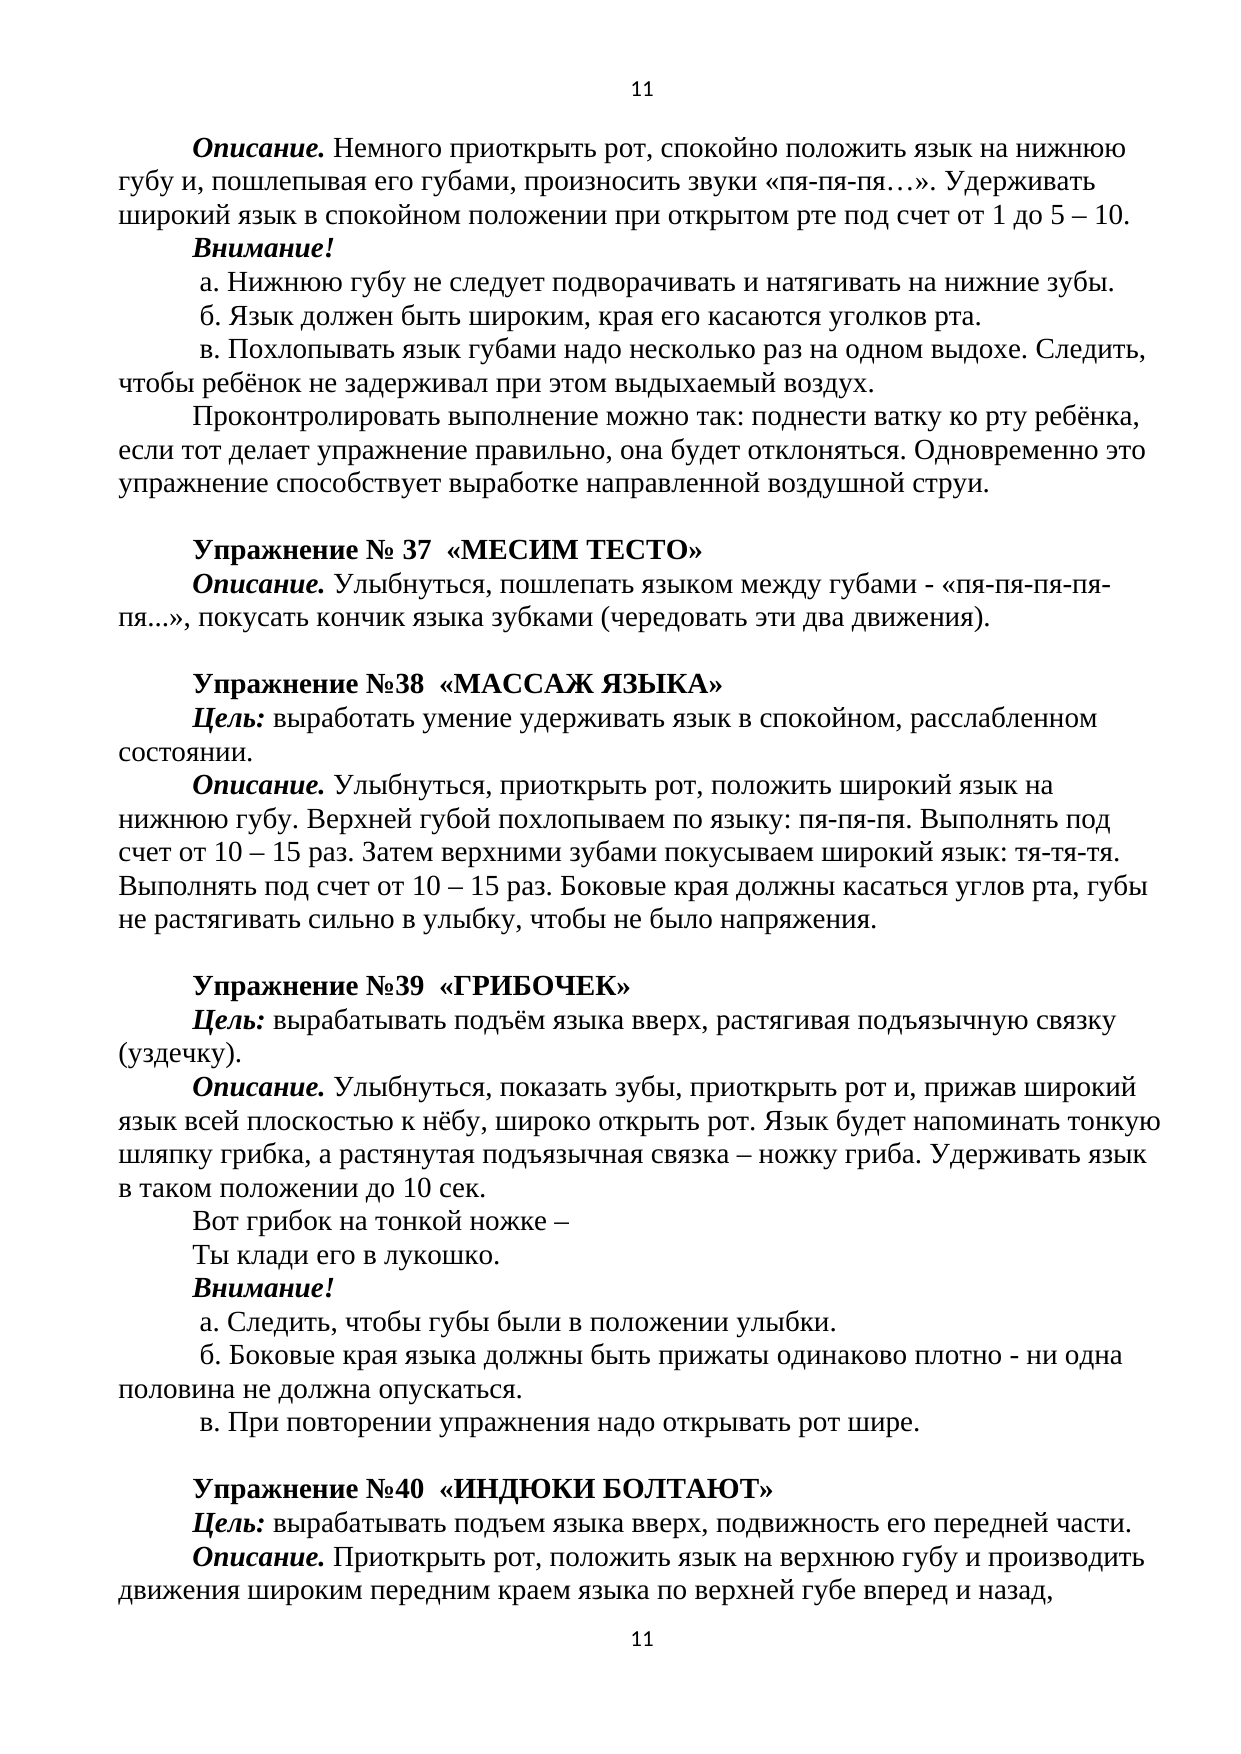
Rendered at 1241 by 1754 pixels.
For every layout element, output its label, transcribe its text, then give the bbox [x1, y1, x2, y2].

text Цель: вырабатывать подъём языка вверх, растягивая подъязычную связку (уздечку). [118, 1002, 1165, 1069]
text Упражнение № 37 «МЕСИМ ТЕСТО» [118, 532, 1165, 566]
text Упражнение №38 «МАССАЖ ЯЗЫКА» [118, 667, 1165, 700]
text Ты клади его в лукошко. [118, 1237, 1165, 1270]
text б. Язык должен быть широким, края его касаются уголков рта. [118, 298, 1165, 331]
text Проконтролировать выполнение можно так: поднести ватку ко рту ребёнка, если тот делает упражнение правильно, она будет отклоняться. Одновременно это упражнение способствует выработке направленной воздушной струи. [118, 398, 1165, 499]
text а. Следить, чтобы губы были в положении улыбки. [118, 1304, 1165, 1337]
text Внимание! [118, 231, 1165, 264]
text в. Похлопывать язык губами надо несколько раз на одном выдохе. Следить, чтобы ребёнок не задерживал при этом выдыхаемый воздух. [118, 331, 1165, 398]
text Цель: вырабатывать подъем языка вверх, подвижность его передней части. [118, 1505, 1165, 1539]
text Цель: выработать умение удерживать язык в спокойном, расслабленном состоянии. [118, 700, 1165, 767]
text а. Нижнюю губу не следует подворачивать и натягивать на нижние зубы. [118, 264, 1165, 298]
text б. Боковые края языка должны быть прижаты одинаково плотно - ни одна половина не должна опускаться. [118, 1337, 1165, 1404]
text Упражнение №39 «ГРИБОЧЕК» [118, 968, 1165, 1002]
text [118, 1539, 1165, 1606]
text в. При повторении упражнения надо открывать рот шире. [118, 1404, 1165, 1438]
text Описание. Улыбнуться, пошлепать языком между губами - «пя-пя-пя-пя-пя...», покусать кончик языка зубками (чередовать эти два движения). [118, 566, 1165, 633]
text Вот грибок на тонкой ножке – [118, 1203, 1165, 1237]
text Описание. Улыбнуться, показать зубы, приоткрыть рот и, прижав широкий язык всей плоскостью к нёбу, широко открыть рот. Язык будет напоминать тонкую шляпку грибка, а растянутая подъязычная связка – ножку гриба. Удерживать язык в таком положении до 10 сек. [118, 1069, 1165, 1203]
text Внимание! [118, 1270, 1165, 1304]
text Описание. Улыбнуться, приоткрыть рот, положить широкий язык на нижнюю губу. Верхней губой похлопываем по языку: пя-пя-пя. Выполнять под счет от 10 – 15 раз. Затем верхними зубами покусываем широкий язык: тя-тя-тя. Выполнять под счет от 10 – 15 раз. Боковые края должны касаться углов рта, губы не растягивать сильно в улыбку, чтобы не было напряжения. [118, 767, 1165, 935]
text Описание. Немного приоткрыть рот, спокойно положить язык на нижнюю губу и, пошлепывая его губами, произносить звуки «пя-пя-пя…». Удерживать широкий язык в спокойном положении при открытом рте под счет от 1 до 5 – 10. [118, 130, 1165, 231]
text Упражнение №40 «ИНДЮКИ БОЛТАЮТ» [118, 1472, 1165, 1505]
